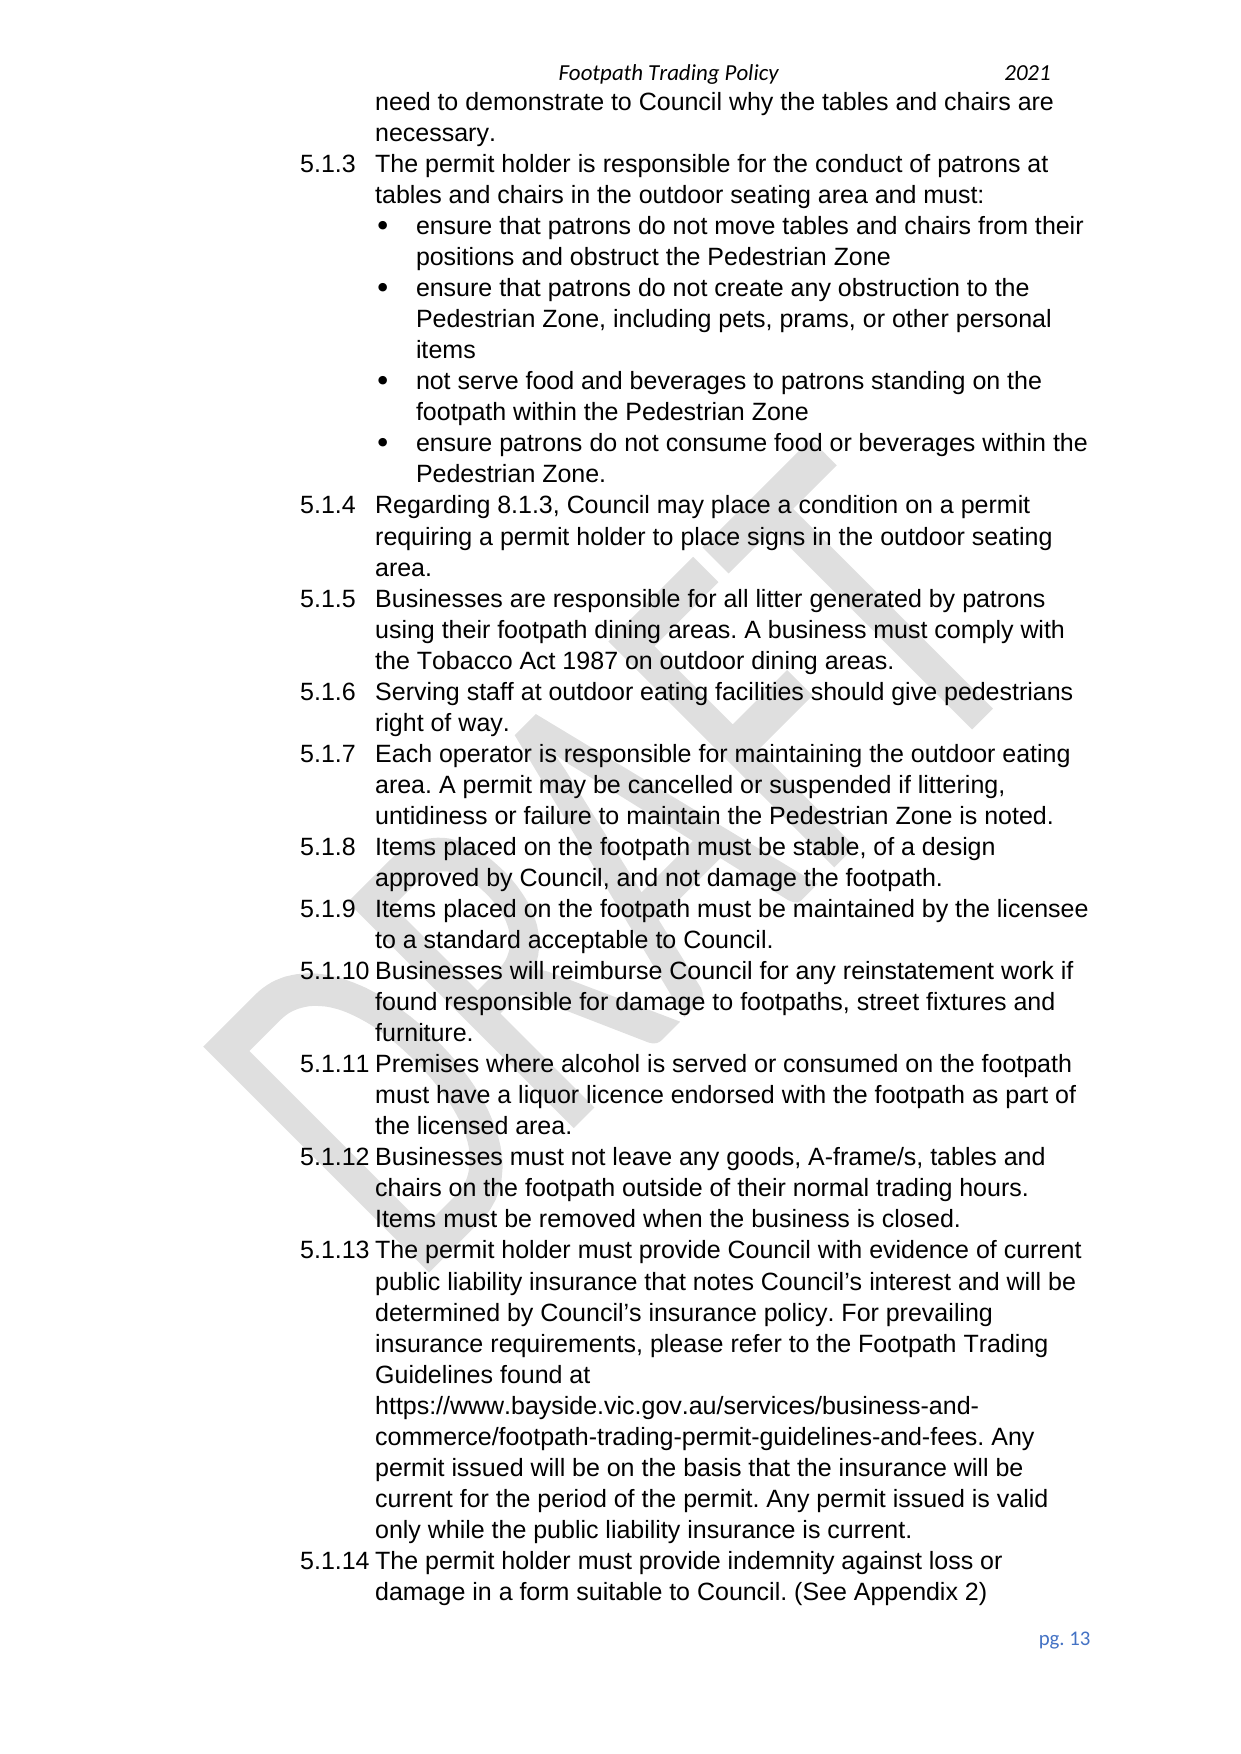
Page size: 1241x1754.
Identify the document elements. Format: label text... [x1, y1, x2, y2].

list 5.1.11 Premises where alcohol is served or consumed on the footpath must have a liquor licence endorsed with the footpath as part of the licensed area. [300, 1049, 1090, 1140]
list ensure that patrons do not create any obstruction to the Pedestrian Zone, including pets, prams, or other personal items [378, 273, 1090, 364]
list 5.1.3 The permit holder is responsible for the conduct of patrons at tables and chairs in the outdoor seating area and must: [300, 148, 1090, 208]
list 5.1.8 Items placed on the footpath must be stable, of a design approved by Council, and not damage the footpath. [300, 832, 1090, 892]
list 5.1.6 Serving staff at outdoor eating facilities should give pedestrians right of way. [300, 677, 1090, 736]
list ensure patrons do not consume food or beverages within the Pedestrian Zone. [378, 428, 1090, 488]
list 5.1.10 Businesses will reimburse Council for any reinstatement work if found responsible for damage to footpaths, street fixtures and furniture. [300, 956, 1090, 1047]
list ensure that patrons do not move tables and chairs from their positions and obstruct the Pedestrian Zone [378, 211, 1090, 271]
list 5.1.9 Items placed on the footpath must be maintained by the licensee to a standard acceptable to Council. [300, 894, 1090, 954]
list not serve food and beverages to patrons standing on the footpath within the Pedestrian Zone [378, 366, 1090, 426]
list 5.1.12 Businesses must not leave any goods, A-frame/s, tables and chairs on the footpath outside of their normal trading hours. Items must be removed when the business is closed. [300, 1142, 1090, 1233]
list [300, 86, 1090, 146]
list 5.1.13 The permit holder must provide Council with evidence of current public liability insurance that notes Council’s interest and will be determined by Council’s insurance policy. For prevailing insurance requirements, please refer to the Footpath Trading Guidelines found at https://www.bayside.vic.gov.au/services/business-and-commerce/footpath-trading-permit-guidelines-and-fees. Any permit issued will be on the basis that the insurance will be current for the period of the permit. Any permit issued is valid only while the public liability insurance is current. [300, 1235, 1090, 1543]
list 5.1.7 Each operator is responsible for maintaining the outdoor eating area. A permit may be cancelled or suspended if littering, untidiness or failure to maintain the Pedestrian Zone is noted. [300, 739, 1090, 829]
list 5.1.5 Businesses are responsible for all litter generated by patrons using their footpath dining areas. A business must comply with the Tobacco Act 1987 on outdoor dining areas. [300, 583, 1090, 674]
list 5.1.14 The permit holder must provide indemnity against loss or damage in a form suitable to Council. (See Appendix 2) [300, 1546, 1090, 1606]
list 5.1.4 Regarding 8.1.3, Council may place a condition on a permit requiring a permit holder to place signs in the outdoor seating area. [300, 490, 1090, 581]
